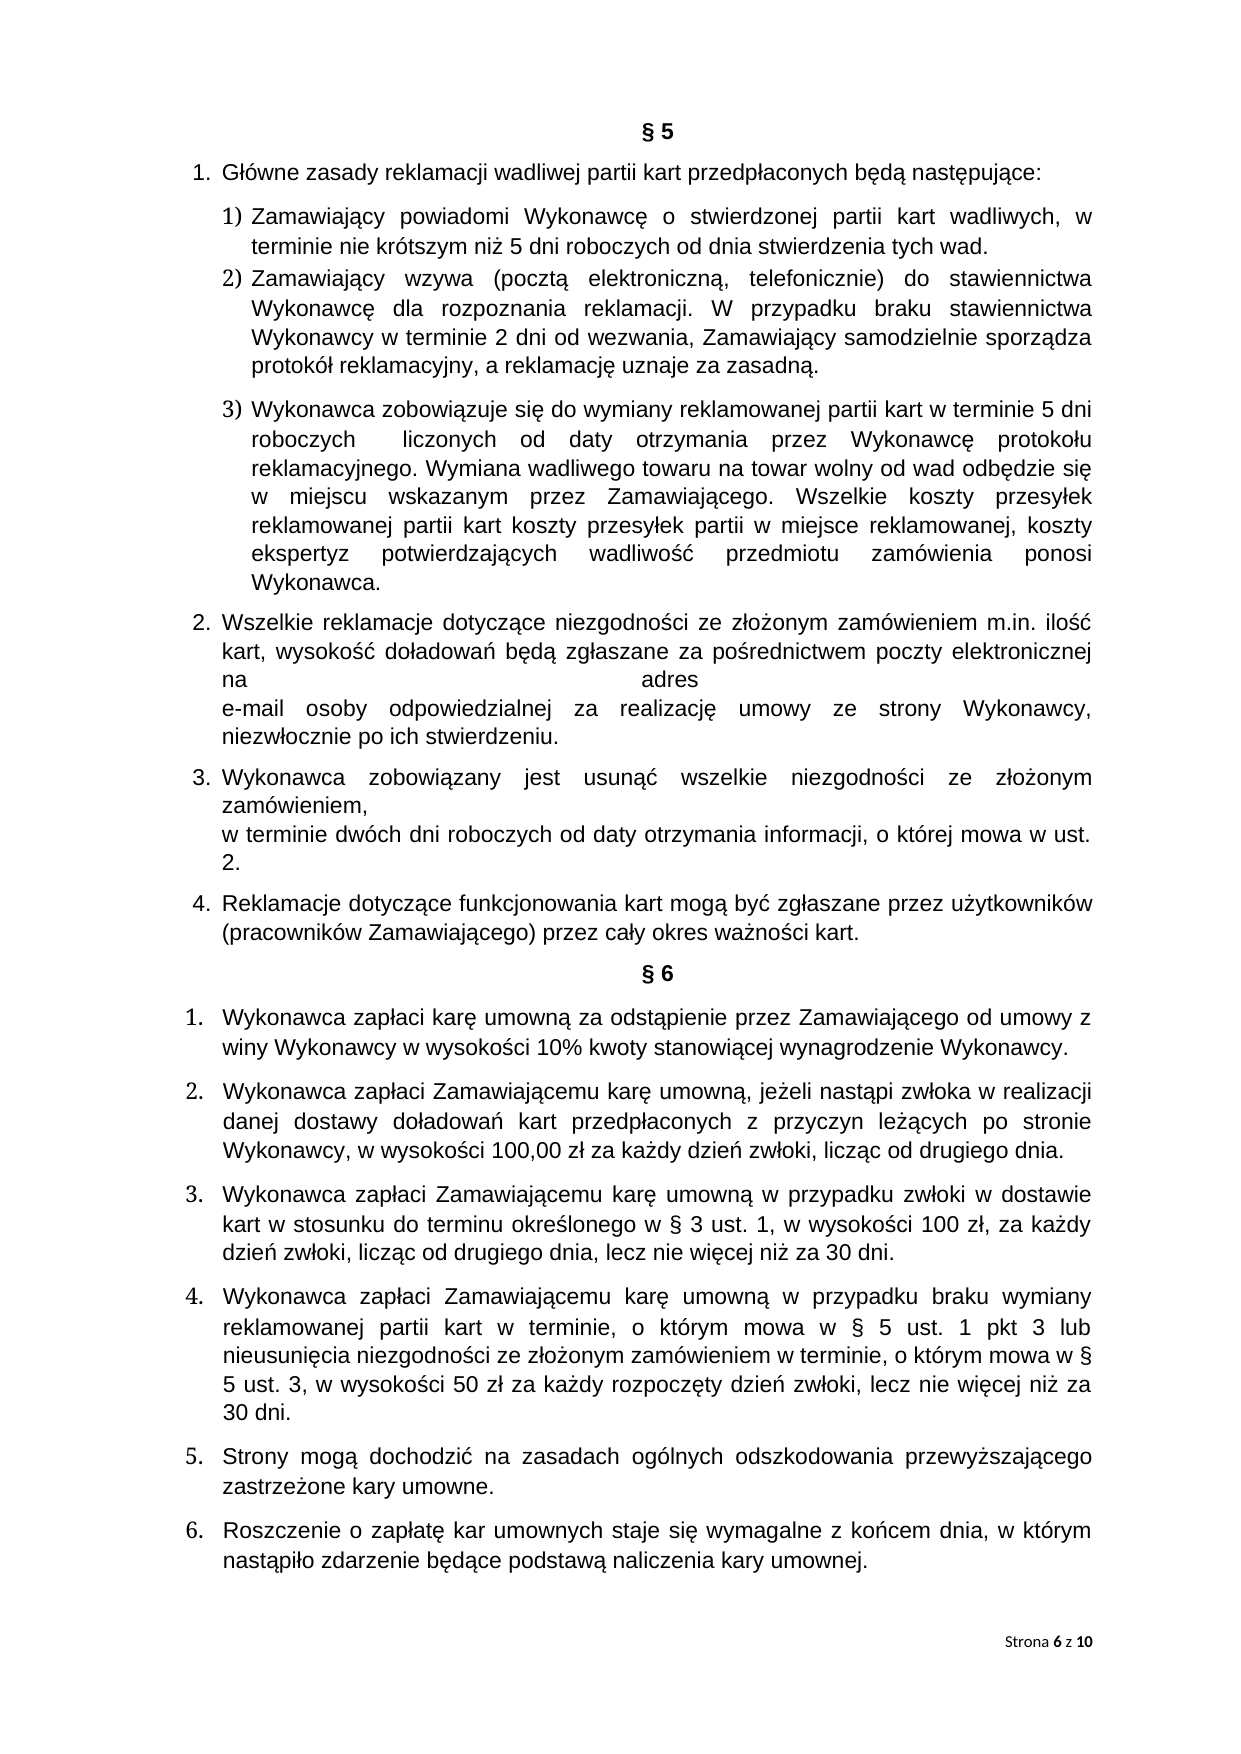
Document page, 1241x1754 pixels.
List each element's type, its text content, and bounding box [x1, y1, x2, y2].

list § 6 [223, 960, 1092, 986]
list Wszelkie reklamacje dotyczące niezgodności ze złożonym zamówieniem m.in. ilość kart, wysokość doładowań będą zgłaszane za pośrednictwem poczty elektronicznej na adres e-mail osoby odpowiedzialnej za realizację umowy ze strony Wykonawcy, niezwłocznie po ich stwierdzeniu. [192, 609, 1092, 749]
list Wykonawca zapłaci Zamawiającemu karę umowną w przypadku braku wymiany reklamowanej partii kart w terminie, o którym mowa w § 5 ust. 1 pkt 3 lub nieusunięcia niezgodności ze złożonym zamówieniem w terminie, o którym mowa w § 5 ust. 3, w wysokości 50 zł za każdy rozpoczęty dzień zwłoki, lecz nie więcej niż za 30 dni. [185, 1280, 1092, 1425]
list Wykonawca zapłaci Zamawiającemu karę umowną w przypadku zwłoki w dostawie kart w stosunku do terminu określonego w § 3 ust. 1, w wysokości 100 zł, za każdy dzień zwłoki, licząc od drugiego dnia, lecz nie więcej niż za 30 dni. [185, 1178, 1092, 1266]
list Wykonawca zobowiązuje się do wymiany reklamowanej partii kart w terminie 5 dni roboczych liczonych od daty otrzymania przez Wykonawcę protokołu reklamacyjnego. Wymiana wadliwego towaru na towar wolny od wad odbędzie się w miejscu wskazanym przez Zamawiającego. Wszelkie koszty przesyłek reklamowanej partii kart koszty przesyłek partii w miejsce reklamowanej, koszty ekspertyz potwierdzających wadliwość przedmiotu zamówienia ponosi Wykonawca. [222, 393, 1092, 595]
list Główne zasady reklamacji wadliwej partii kart przedpłaconych będą następujące: [192, 159, 1092, 185]
list Wykonawca zapłaci karę umowną za odstąpienie przez Zamawiającego od umowy z winy Wykonawcy w wysokości 10% kwoty stanowiącej wynagrodzenie Wykonawcy. [185, 1001, 1092, 1060]
list Roszczenie o zapłatę kar umownych staje się wymagalne z końcem dnia, w którym nastąpiło zdarzenie będące podstawą naliczenia kary umownej. [185, 1514, 1092, 1574]
list Zamawiający powiadomi Wykonawcę o stwierdzonej partii kart wadliwych, w terminie nie krótszym niż 5 dni roboczych od dnia stwierdzenia tych wad. [222, 200, 1092, 260]
list Wykonawca zapłaci Zamawiającemu karę umowną, jeżeli nastąpi zwłoka w realizacji danej dostawy doładowań kart przedpłaconych z przyczyn leżących po stronie Wykonawcy, w wysokości 100,00 zł za każdy dzień zwłoki, licząc od drugiego dnia. [185, 1075, 1092, 1163]
list Reklamacje dotyczące funkcjonowania kart mogą być zgłaszane przez użytkowników (pracowników Zamawiającego) przez cały okres ważności kart. [192, 890, 1092, 945]
list § 5 [223, 118, 1092, 144]
list Wykonawca zobowiązany jest usunąć wszelkie niezgodności ze złożonym zamówieniem, w terminie dwóch dni roboczych od daty otrzymania informacji, o której mowa w ust. 2. [192, 764, 1092, 876]
list Strony mogą dochodzić na zasadach ogólnych odszkodowania przewyższającego zastrzeżone kary umowne. [185, 1440, 1092, 1499]
list Zamawiający wzywa (pocztą elektroniczną, telefonicznie) do stawiennictwa Wykonawcę dla rozpoznania reklamacji. W przypadku braku stawiennictwa Wykonawcy w terminie 2 dni od wezwania, Zamawiający samodzielnie sporządza protokół reklamacyjny, a reklamację uznaje za zasadną. [222, 262, 1092, 378]
